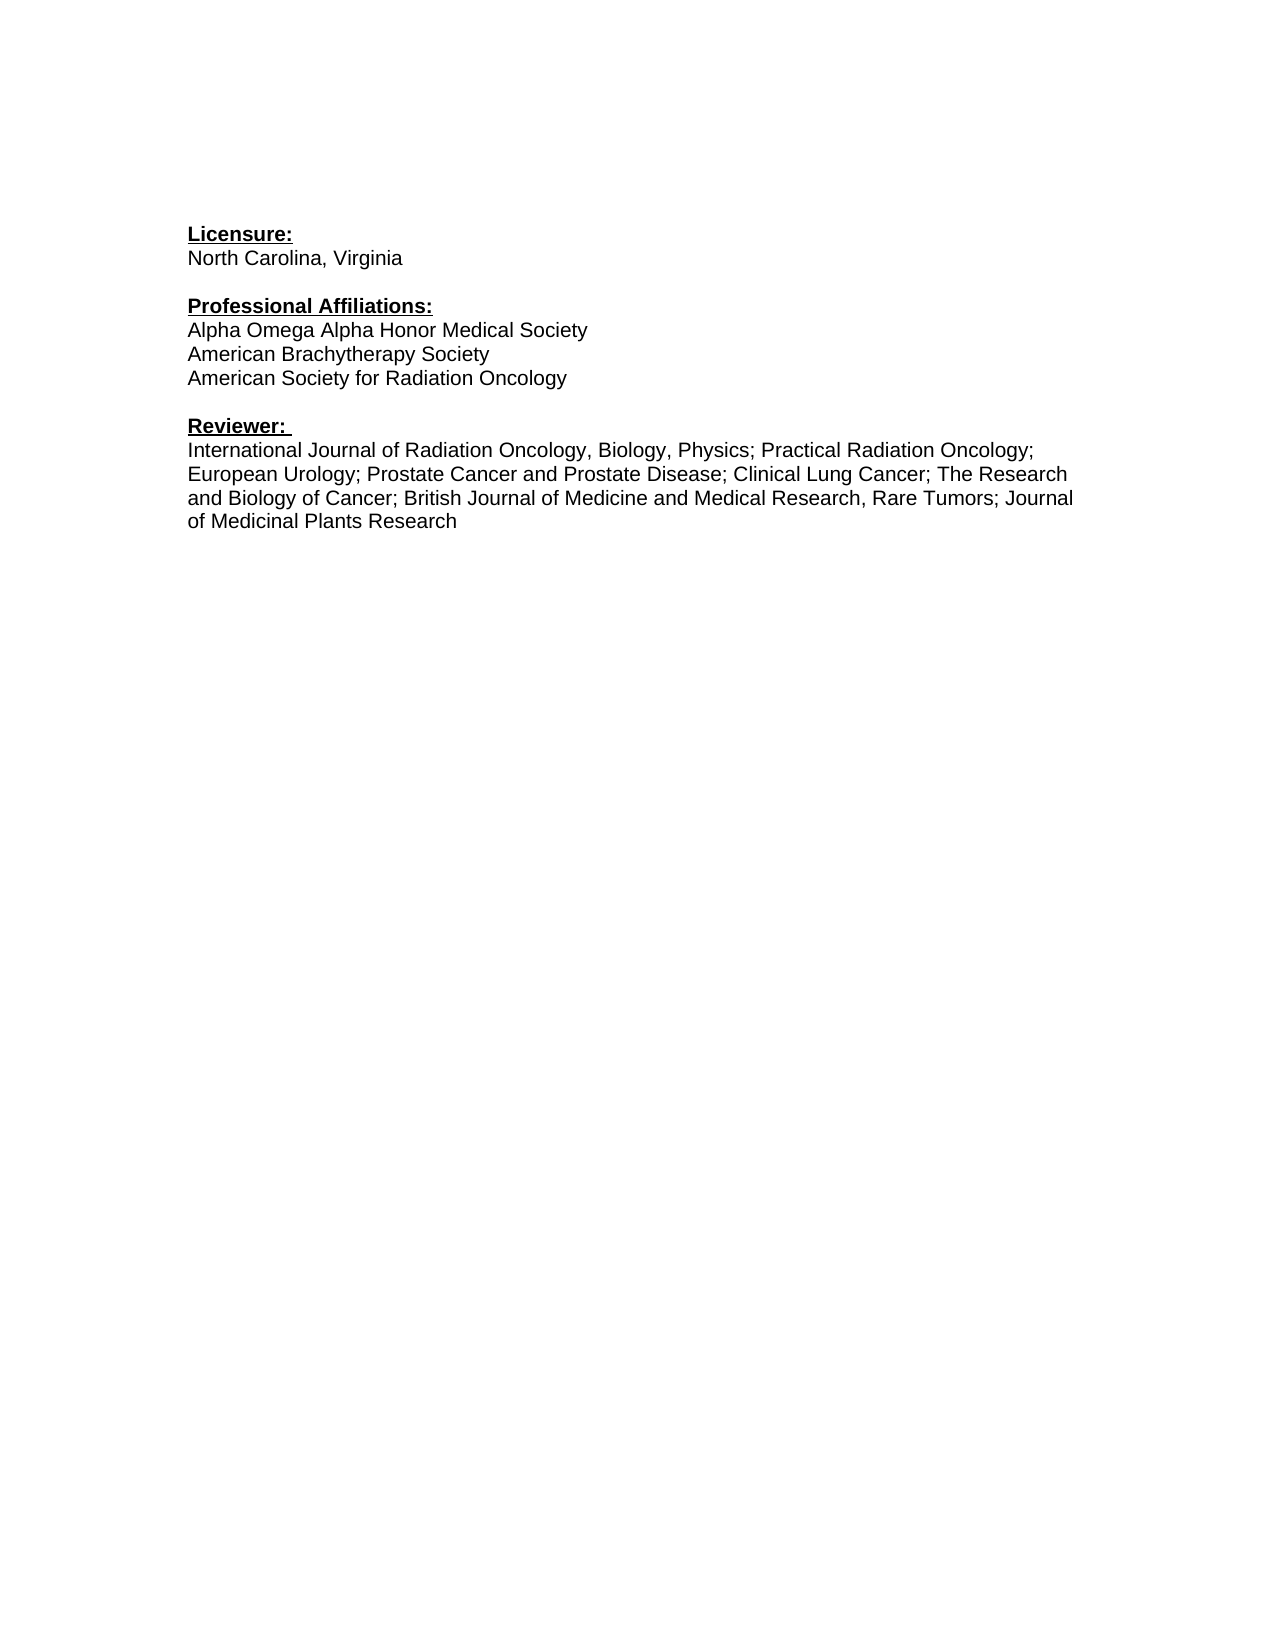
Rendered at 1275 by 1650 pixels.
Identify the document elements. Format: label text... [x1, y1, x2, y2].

text Licensure: [187, 222, 1087, 246]
text American Brachytherapy Society [187, 342, 1087, 366]
text Reviewer: [187, 413, 1087, 437]
text Alpha Omega Alpha Honor Medical Society [187, 318, 1087, 342]
text American Society for Radiation Oncology [187, 366, 1087, 389]
text International Journal of Radiation Oncology, Biology, Physics; Practical Radiation Oncology; European Urology; Prostate Cancer and Prostate Disease; Clinical Lung Cancer; The Research and Biology of Cancer; British Journal of Medicine and Medical Research, Rare Tumors; Journal of Medicinal Plants Research [187, 437, 1087, 533]
text North Carolina, Virginia [187, 246, 1087, 270]
text Professional Affiliations: [187, 294, 1087, 318]
